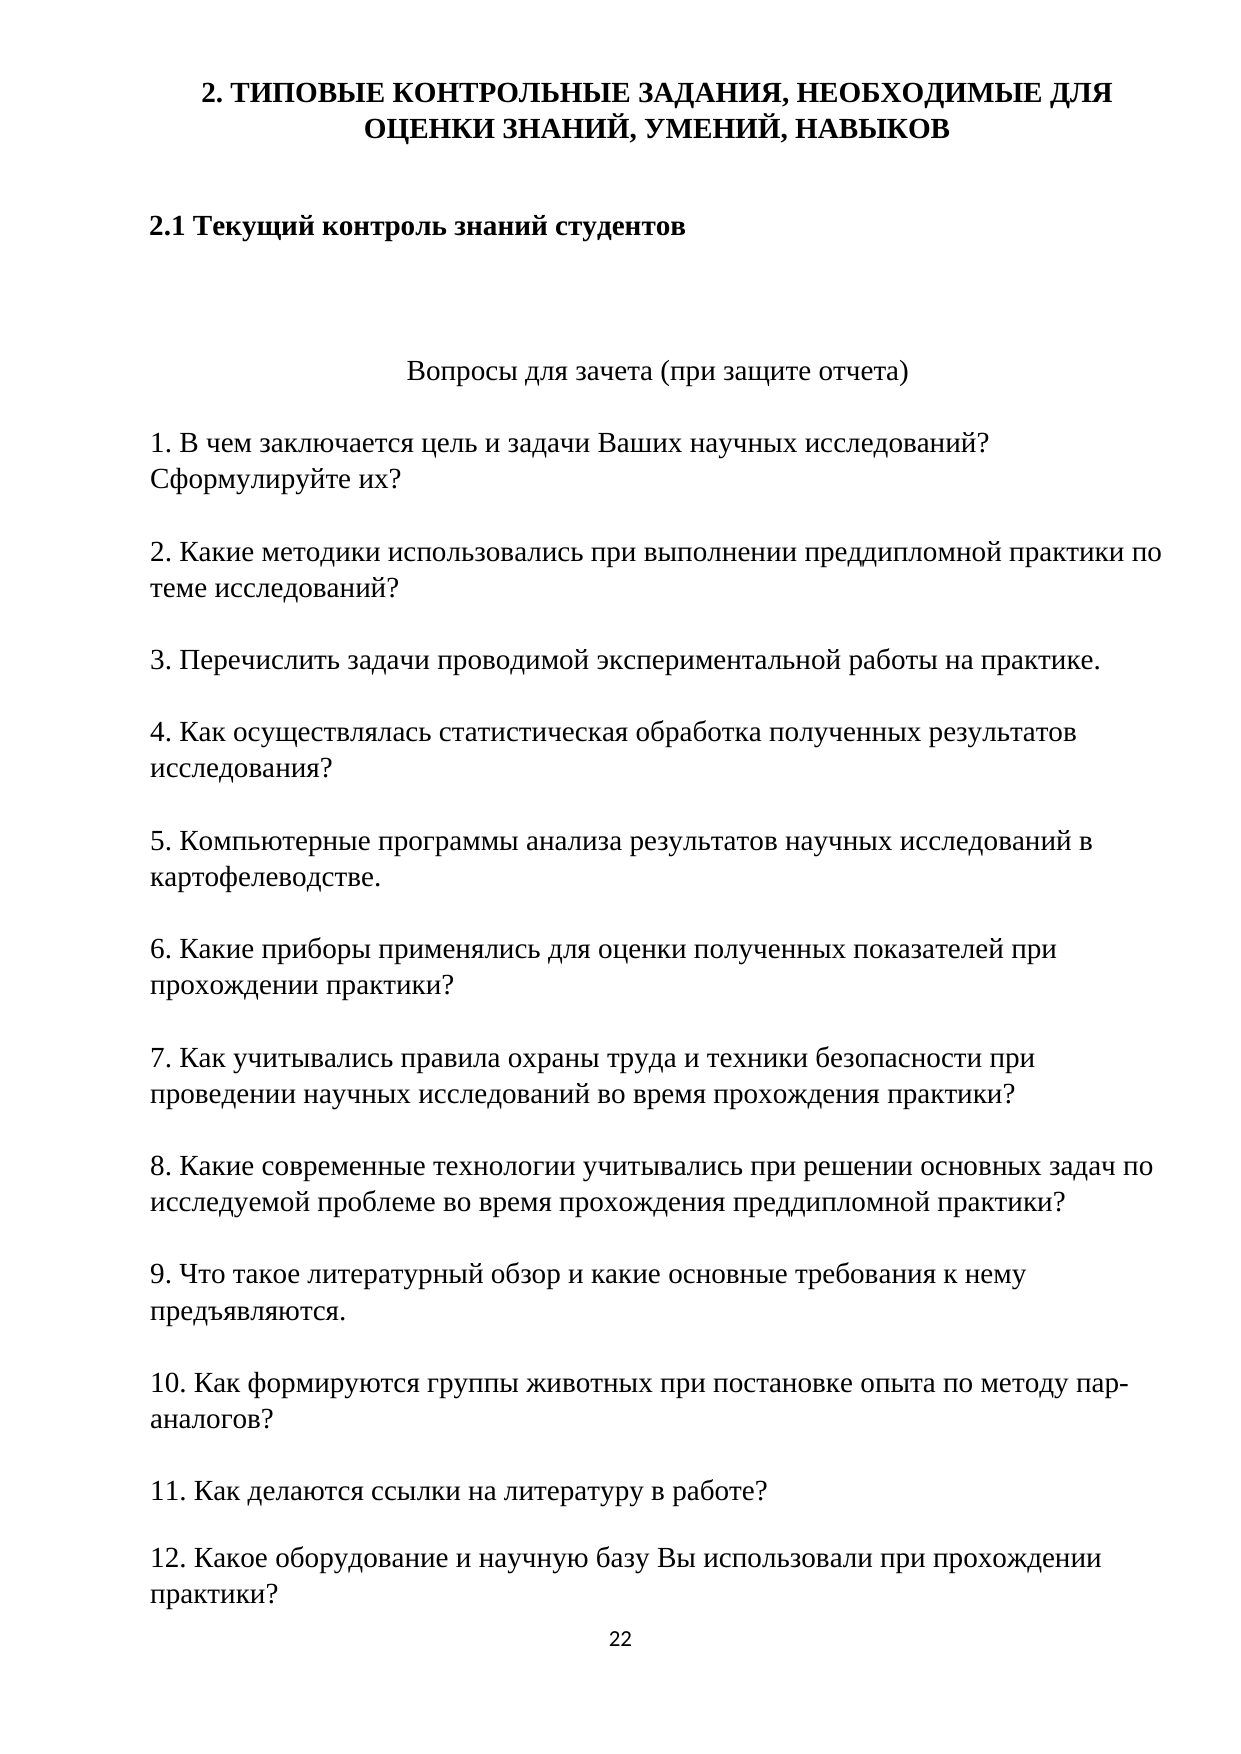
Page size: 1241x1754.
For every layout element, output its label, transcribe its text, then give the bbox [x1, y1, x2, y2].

text 7. Как учитывались правила охраны труда и техники безопасности при проведении научных исследований во время прохождения практики? [150, 1040, 1165, 1109]
text 10. Как формируются группы животных при постановке опыта по методу пар-аналогов? [150, 1365, 1165, 1435]
text 3. Перечислить задачи проводимой экспериментальной работы на практике. [150, 642, 1165, 676]
text 5. Компьютерные программы анализа результатов научных исследований в картофелеводстве. [150, 823, 1165, 893]
subtitle 2. ТИПОВЫЕ КОНТРОЛЬНЫЕ ЗАДАНИЯ, НЕОБХОДИМЫЕ ДЛЯ ОЦЕНКИ ЗНАНИЙ, УМЕНИЙ, НАВЫКОВ [149, 75, 1165, 145]
text 4. Как осуществлялась статистическая обработка полученных результатов исследования? [150, 714, 1165, 784]
text 2. Какие методики использовались при выполнении преддипломной практики по теме исследований? [150, 534, 1165, 603]
text 1. В чем заключается цель и задачи Ваших научных исследований? Сформулируйте их? [150, 425, 1165, 495]
text Вопросы для зачета (при защите отчета) [150, 353, 1165, 387]
text 9. Что такое литературный обзор и какие основные требования к нему предъявляются. [150, 1257, 1165, 1326]
text 6. Какие приборы применялись для оценки полученных показателей при прохождении практики? [150, 931, 1165, 1001]
text 11. Как делаются ссылки на литературу в работе? [150, 1473, 1165, 1507]
subtitle 2.1 Текущий контроль знаний студентов [149, 208, 1165, 242]
text 8. Какие современные технологии учитывались при решении основных задач по исследуемой проблеме во время прохождения преддипломной практики? [150, 1148, 1165, 1218]
text 12. Какое оборудование и научную базу Вы использовали при прохождении практики? [150, 1540, 1165, 1609]
